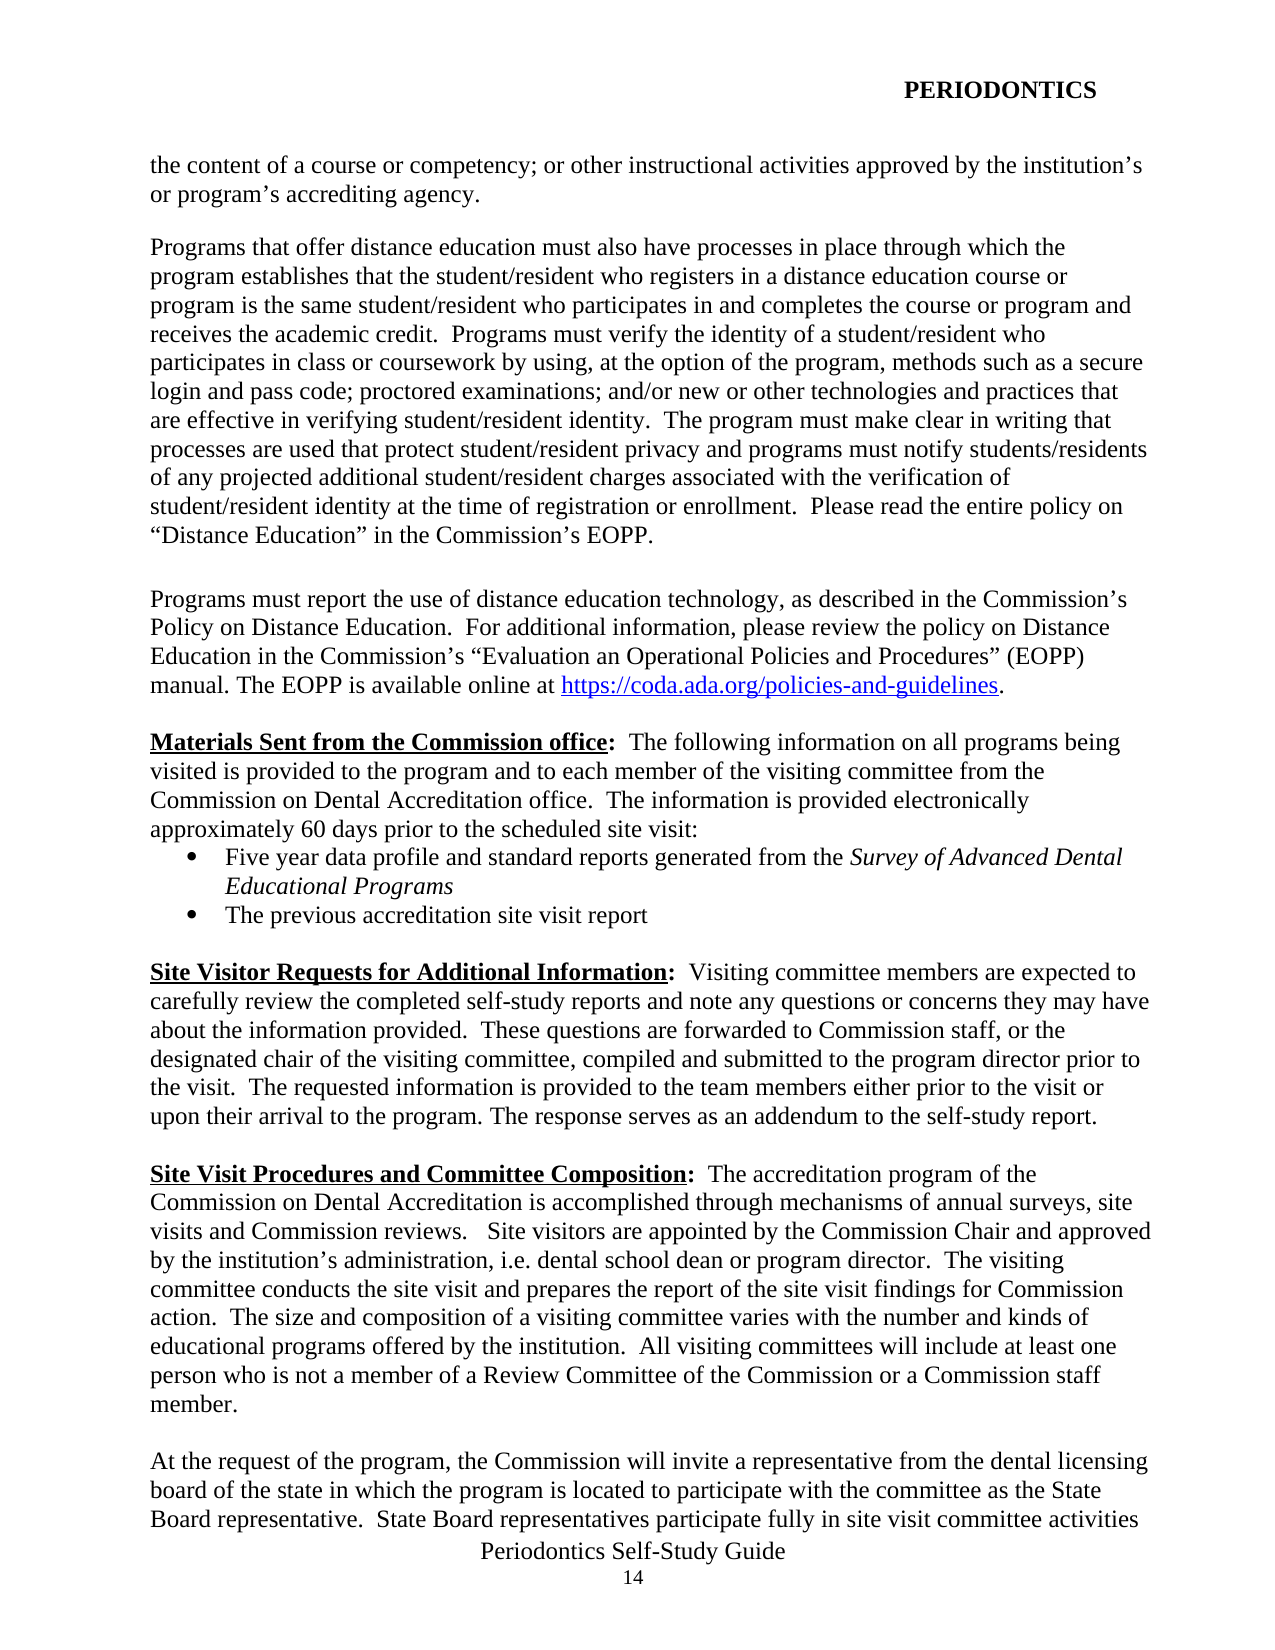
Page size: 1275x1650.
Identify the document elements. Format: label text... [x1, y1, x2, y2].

list Five year data profile and standard reports generated from the Survey of Advanced Dental Educational Programs [187, 842, 1153, 900]
list The previous accreditation site visit report [187, 900, 1153, 929]
text Site Visit Procedures and Committee Composition: The accreditation program of the Commission on Dental Accreditation is accomplished through mechanisms of annual surveys, site visits and Commission reviews. Site visitors are appointed by the Commission Chair and approved by the institution’s administration, i.e. dental school dean or program director. The visiting committee conducts the site visit and prepares the report of the site visit findings for Commission action. The size and composition of a visiting committee varies with the number and kinds of educational programs offered by the institution. All visiting committees will include at least one person who is not a member of a Review Committee of the Commission or a Commission staff member. [150, 1159, 1153, 1417]
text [150, 150, 1144, 207]
text Site Visitor Requests for Additional Information: Visiting committee members are expected to carefully review the completed self-study reports and note any questions or concerns they may have about the information provided. These questions are forwarded to Commission staff, or the designated chair of the visiting committee, compiled and submitted to the program director prior to the visit. The requested information is provided to the team members either prior to the visit or upon their arrival to the program. The response serves as an addendum to the self-study report. [150, 957, 1153, 1130]
text Materials Sent from the Commission office: The following information on all programs being visited is provided to the program and to each member of the visiting committee from the Commission on Dental Accreditation office. The information is provided electronically approximately 60 days prior to the scheduled site visit: [150, 727, 1153, 842]
text Programs that offer distance education must also have processes in place through which the program establishes that the student/resident who registers in a distance education course or program is the same student/resident who participates in and completes the course or program and receives the academic credit. Programs must verify the identity of a student/resident who participates in class or coursework by using, at the option of the program, methods such as a secure login and pass code; proctored examinations; and/or new or other technologies and practices that are effective in verifying student/resident identity. The program must make clear in writing that processes are used that protect student/resident privacy and programs must notify students/residents of any projected additional student/resident charges associated with the verification of student/resident identity at the time of registration or enrollment. Please read the entire policy on “Distance Education” in the Commission’s EOPP. [150, 232, 1153, 549]
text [150, 1446, 1153, 1532]
text Programs must report the use of distance education technology, as described in the Commission’s Policy on Distance Education. For additional information, please review the policy on Distance Education in the Commission’s “Evaluation an Operational Policies and Procedures” (EOPP) manual. The EOPP is available online at https://coda.ada.org/policies-and-guidelines. [150, 584, 1153, 699]
